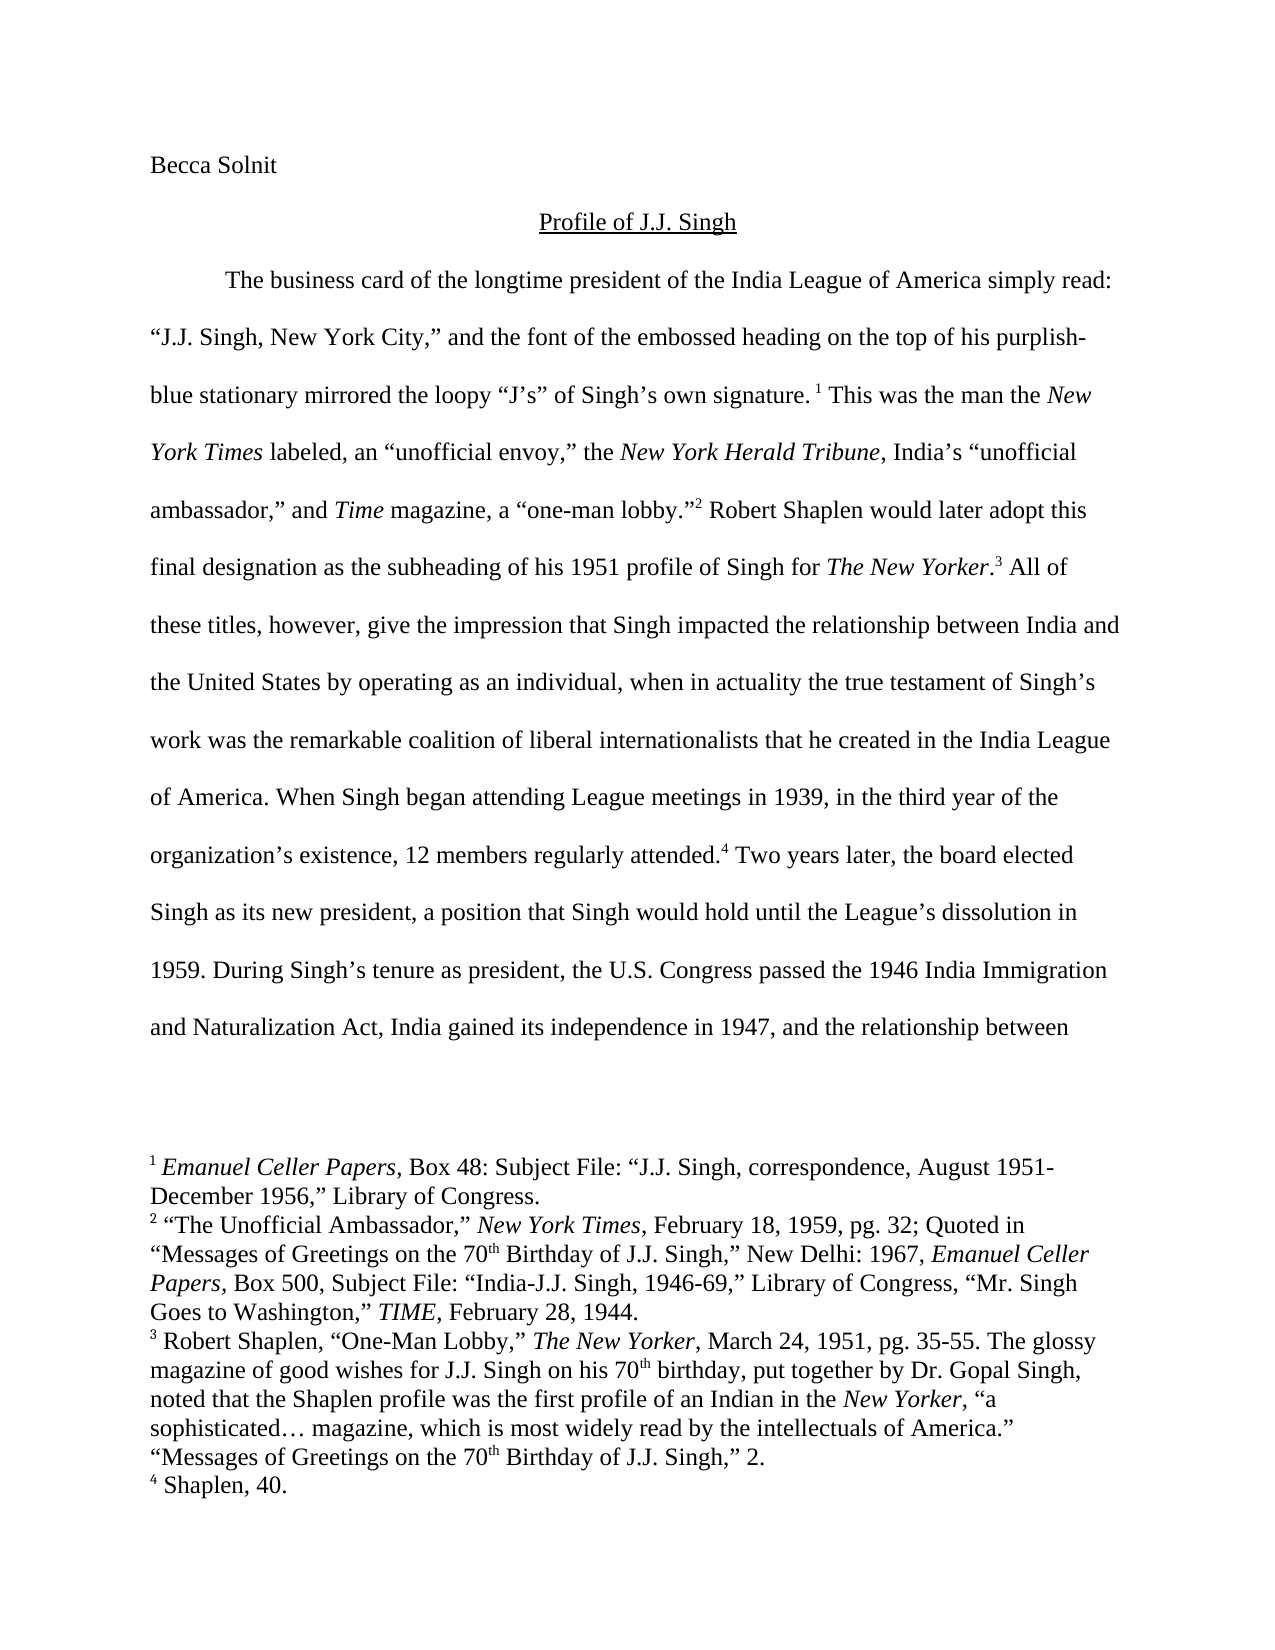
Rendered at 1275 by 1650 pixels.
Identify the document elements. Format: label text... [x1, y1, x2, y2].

text The business card of the longtime president of the India League of America simply read: “J.J. Singh, New York City,” and the font of the embossed heading on the top of his purplish-blue stationary mirrored the loopy “J’s” of Singh’s own signature. This was the man the New York Times labeled, an “unofficial envoy,” the New York Herald Tribune, India’s “unofficial ambassador,” and Time magazine, a “one-man lobby.” Robert Shaplen would later adopt this final designation as the subheading of his 1951 profile of Singh for The New Yorker. All of these titles, however, give the impression that Singh impacted the relationship between India and the United States by operating as an individual, when in actuality the true testament of Singh’s work was the remarkable coalition of liberal internationalists that he created in the India League of America. When Singh began attending League meetings in 1939, in the third year of the organization’s existence, 12 members regularly attended. Two years later, the board elected Singh as its new president, a position that Singh would hold until the League’s dissolution in 1959. During Singh’s tenure as president, the U.S. Congress passed the 1946 India Immigration and Naturalization Act, India gained its independence in 1947, and the relationship between India and the United States developed from its practically nonexistent state into one very aware of each other’s positions in the emerging international arena. [150, 265, 1125, 1041]
text Becca Solnit [150, 150, 1125, 179]
text Profile of J.J. Singh [150, 207, 1125, 236]
